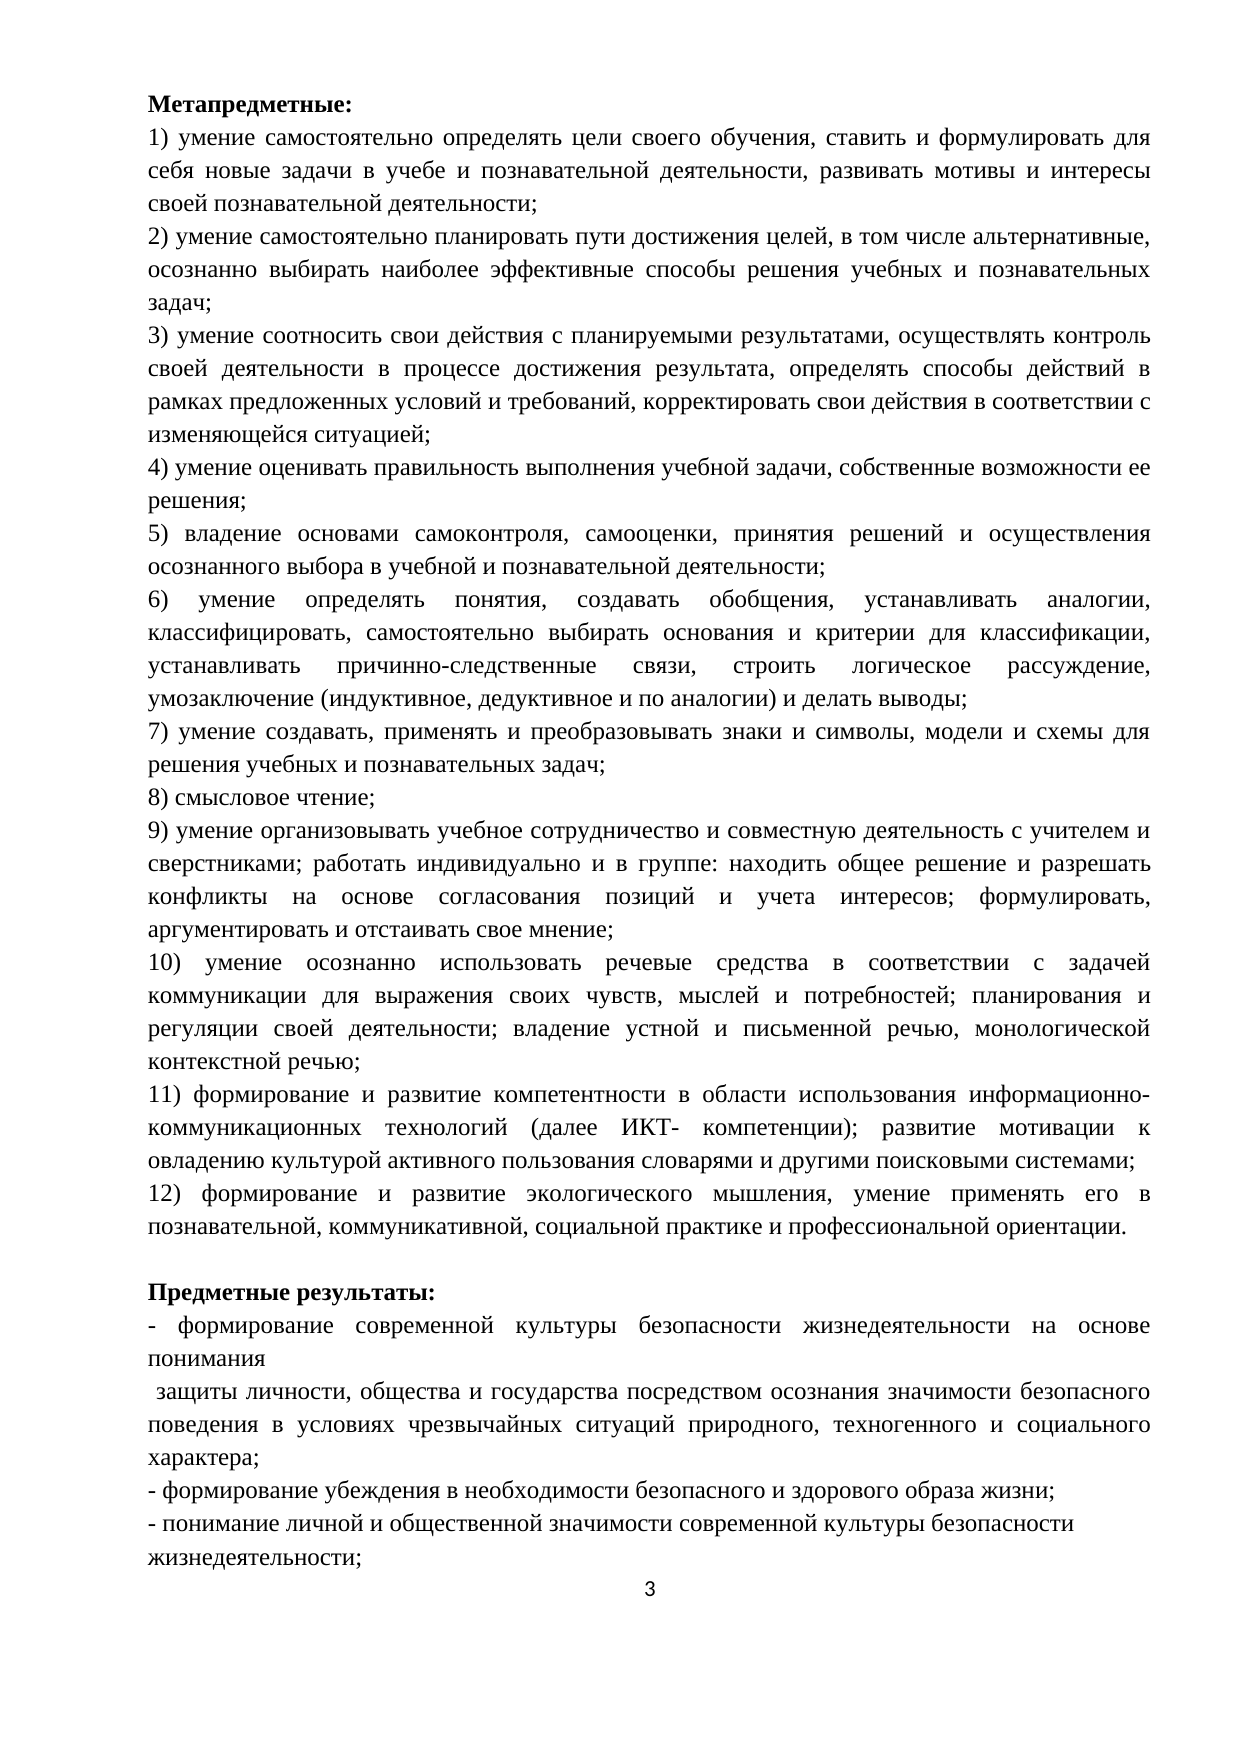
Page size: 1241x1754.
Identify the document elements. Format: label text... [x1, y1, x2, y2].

text защиты личности, общества и государства посредством осознания значимости безопасного поведения в условиях чрезвычайных ситуаций природного, техногенного и социального характера; [148, 1376, 1152, 1471]
text 11) формирование и развитие компетентности в области использования информационно-коммуникационных технологий (далее ИКТ- компетенции); развитие мотивации к овладению культурой активного пользования словарями и другими поисковыми системами; [148, 1079, 1152, 1174]
text - формирование убеждения в необходимости безопасного и здорового образа жизни; [148, 1476, 1152, 1504]
text Метапредметные: [148, 89, 1152, 117]
text 4) умение оценивать правильность выполнения учебной задачи, собственные возможности ее решения; [148, 452, 1152, 514]
text Предметные результаты: [148, 1277, 1152, 1306]
text 1) умение самостоятельно определять цели своего обучения, ставить и формулировать для себя новые задачи в учебе и познавательной деятельности, развивать мотивы и интересы своей познавательной деятельности; [148, 122, 1152, 216]
text - формирование современной культуры безопасности жизнедеятельности на основе понимания [148, 1310, 1152, 1372]
text 3) умение соотносить свои действия с планируемыми результатами, осуществлять контроль своей деятельности в процессе достижения результата, определять способы действий в рамках предложенных условий и требований, корректировать свои действия в соответствии с изменяющейся ситуацией; [148, 320, 1152, 448]
text 9) умение организовывать учебное сотрудничество и совместную деятельность с учителем и сверстниками; работать индивидуально и в группе: находить общее решение и разрешать конфликты на основе согласования позиций и учета интересов; формулировать, аргументировать и отстаивать свое мнение; [148, 815, 1152, 943]
text 5) владение основами самоконтроля, самооценки, принятия решений и осуществления осознанного выбора в учебной и познавательной деятельности; [148, 518, 1152, 580]
text 8) смысловое чтение; [148, 782, 1152, 811]
text жизнедеятельности; [148, 1542, 1152, 1570]
text - понимание личной и общественной значимости современной культуры безопасности [148, 1508, 1152, 1537]
text 12) формирование и развитие экологического мышления, умение применять его в познавательной, коммуникативной, социальной практике и профессиональной ориентации. [148, 1178, 1152, 1240]
text 2) умение самостоятельно планировать пути достижения целей, в том числе альтернативные, осознанно выбирать наиболее эффективные способы решения учебных и познавательных задач; [148, 221, 1152, 316]
text 7) умение создавать, применять и преобразовывать знаки и символы, модели и схемы для решения учебных и познавательных задач; [148, 716, 1152, 778]
text 10) умение осознанно использовать речевые средства в соответствии с задачей коммуникации для выражения своих чувств, мыслей и потребностей; планирования и регуляции своей деятельности; владение устной и письменной речью, монологической контекстной речью; [148, 947, 1152, 1075]
text 6) умение определять понятия, создавать обобщения, устанавливать аналогии, классифицировать, самостоятельно выбирать основания и критерии для классификации, устанавливать причинно-следственные связи, строить логическое рассуждение, умозаключение (индуктивное, дедуктивное и по аналогии) и делать выводы; [148, 584, 1152, 712]
